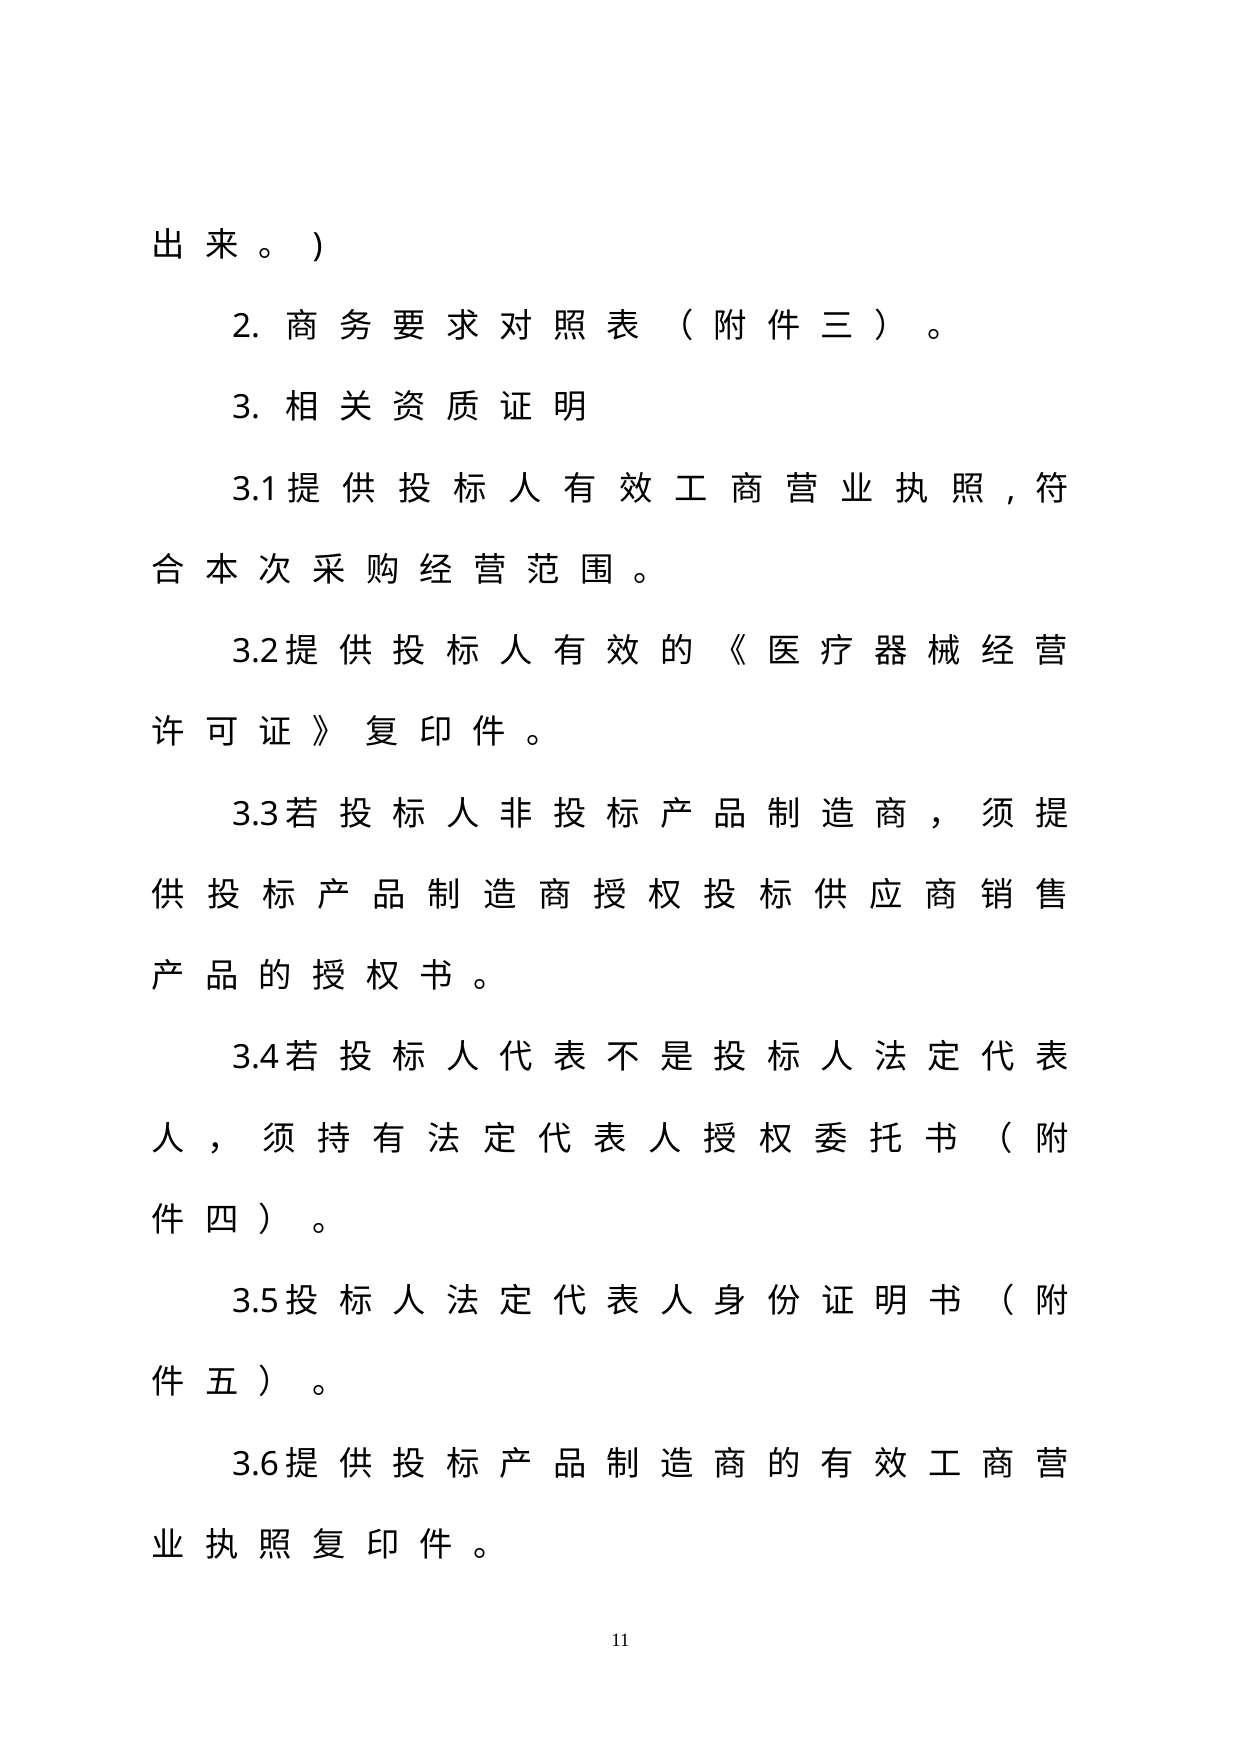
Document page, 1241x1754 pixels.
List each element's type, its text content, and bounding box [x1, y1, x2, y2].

text 3.相关资质证明 [152, 364, 1088, 445]
text 3.4若投标人代表不是投标人法定代表人，须持有法定代表人授权委托书（附件四）。 [152, 1014, 1088, 1257]
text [152, 201, 1088, 282]
text 3.3若投标人非投标产品制造商，须提供投标产品制造商授权投标供应商销售产品的授权书。 [152, 770, 1088, 1014]
text 3.6提供投标产品制造商的有效工商营业执照复印件。 [152, 1420, 1088, 1582]
text 2.商务要求对照表（附件三）。 [152, 282, 1088, 364]
text 3.5投标人法定代表人身份证明书（附件五）。 [152, 1257, 1088, 1420]
text 3.2提供投标人有效的《医疗器械经营许可证》复印件。 [152, 607, 1088, 770]
text 3.1提供投标人有效工商营业执照,符合本次采购经营范围。 [152, 445, 1088, 607]
